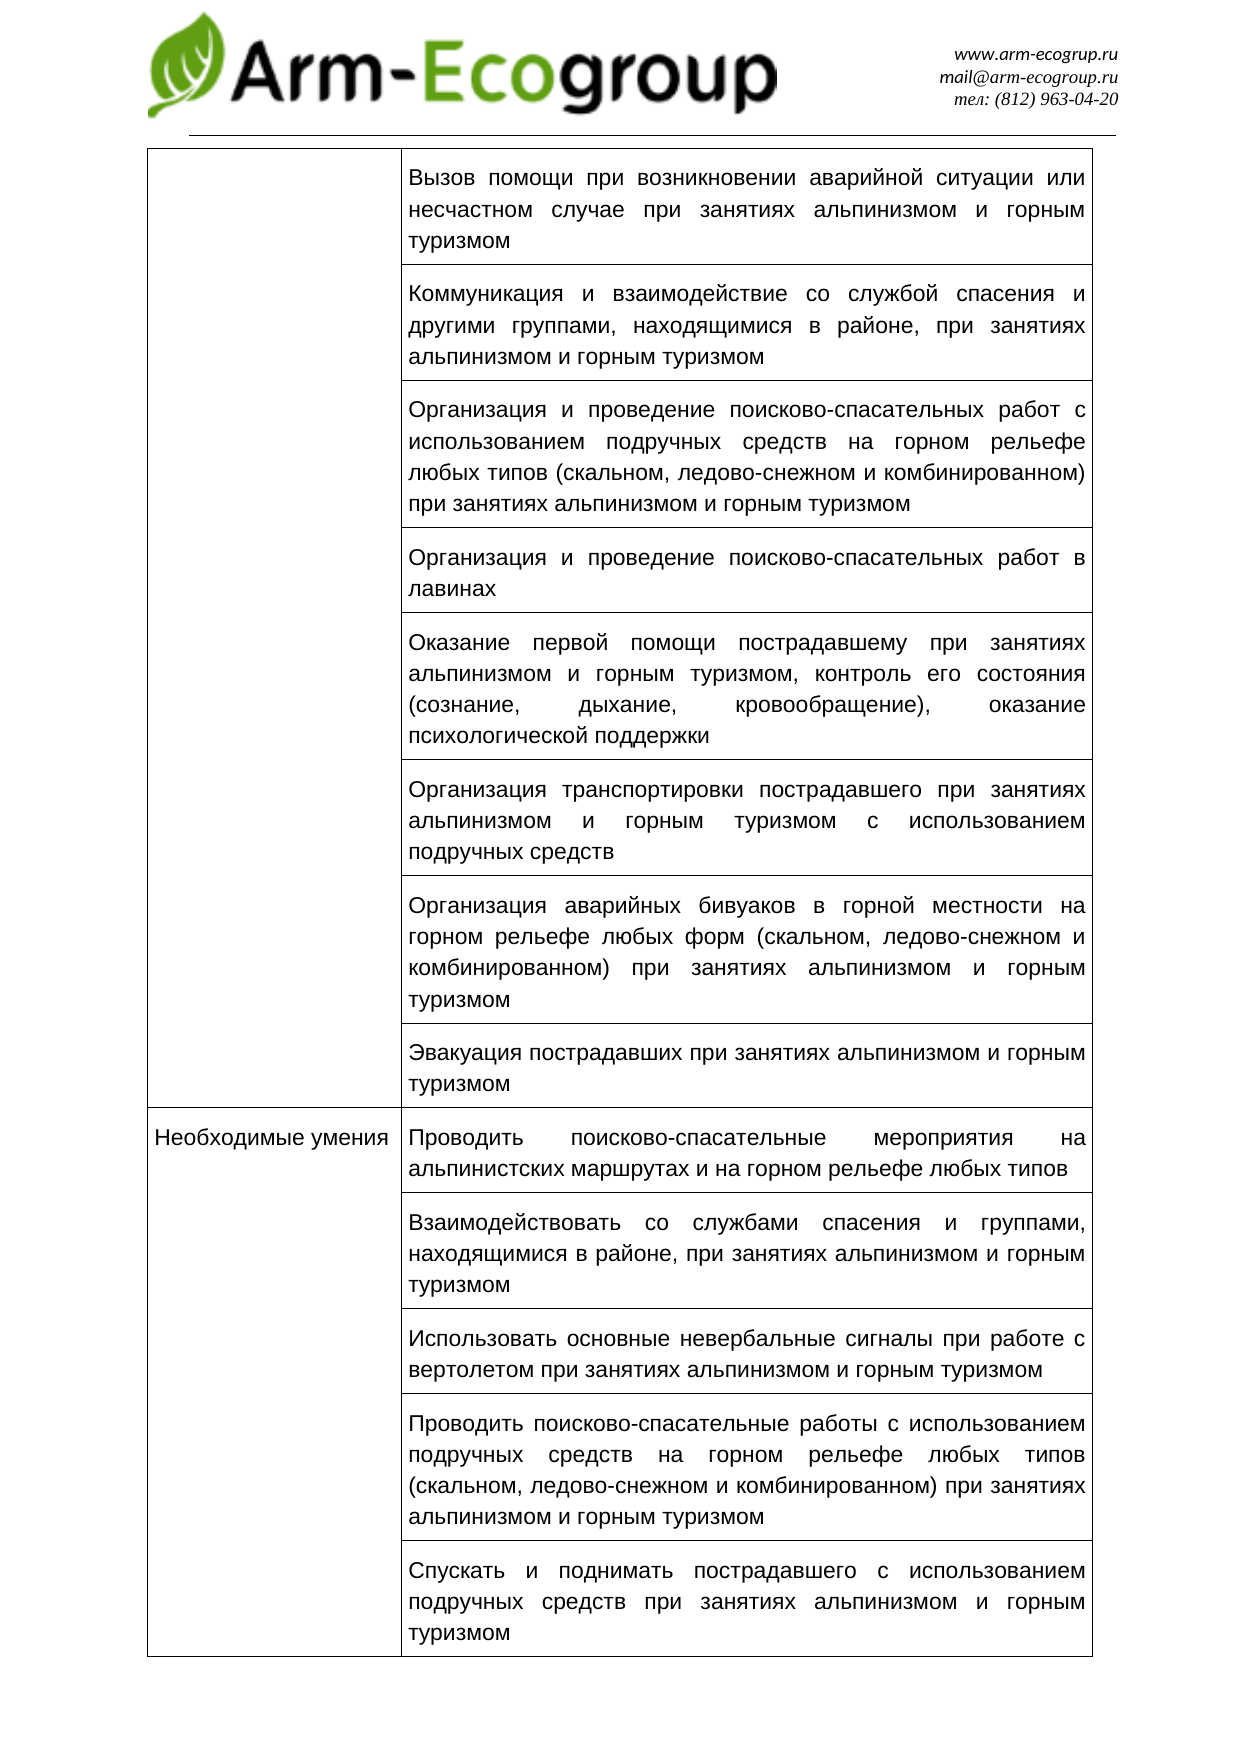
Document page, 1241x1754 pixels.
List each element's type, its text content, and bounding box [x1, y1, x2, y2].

table_cell Эвакуация пострадавших при занятиях альпинизмом и горным туризмом [402, 1024, 1092, 1107]
table_cell Оказание первой помощи пострадавшему при занятиях альпинизмом и горным туризмом, контроль его состояния (сознание, дыхание, кровообращение), оказание психологической поддержки [402, 613, 1092, 759]
table_cell Проводить поисково-спасательные мероприятия на альпинистских маршрутах и на горном рельефе любых типов [402, 1108, 1092, 1192]
table_cell Необходимые умения [148, 1108, 401, 1656]
table_cell Использовать основные невербальные сигналы при работе с вертолетом при занятиях альпинизмом и горным туризмом [402, 1309, 1092, 1393]
table_cell Спускать и поднимать пострадавшего с использованием подручных средств при занятиях альпинизмом и горным туризмом [402, 1541, 1092, 1656]
picture [148, 4, 777, 129]
table_cell Проводить поисково-спасательные работы с использованием подручных средств на горном рельефе любых типов (скальном, ледово-снежном и комбинированном) при занятиях альпинизмом и горным туризмом [402, 1394, 1092, 1540]
table_cell Организация транспортировки пострадавшего при занятиях альпинизмом и горным туризмом с использованием подручных средств [402, 760, 1092, 875]
table_cell Организация аварийных бивуаков в горной местности на горном рельефе любых форм (скальном, ледово-снежном и комбинированном) при занятиях альпинизмом и горным туризмом [402, 876, 1092, 1022]
table_cell Организация и проведение поисково-спасательных работ в лавинах [402, 528, 1092, 612]
table_cell Взаимодействовать со службами спасения и группами, находящимися в районе, при занятиях альпинизмом и горным туризмом [402, 1193, 1092, 1308]
table_cell Организация и проведение поисково-спасательных работ с использованием подручных средств на горном рельефе любых типов (скальном, ледово-снежном и комбинированном) при занятиях альпинизмом и горным туризмом [402, 381, 1092, 527]
table_cell Вызов помощи при возникновении аварийной ситуации или несчастном случае при занятиях альпинизмом и горным туризмом [402, 149, 1092, 264]
table_cell Коммуникация и взаимодействие со службой спасения и другими группами, находящимися в районе, при занятиях альпинизмом и горным туризмом [402, 265, 1092, 380]
